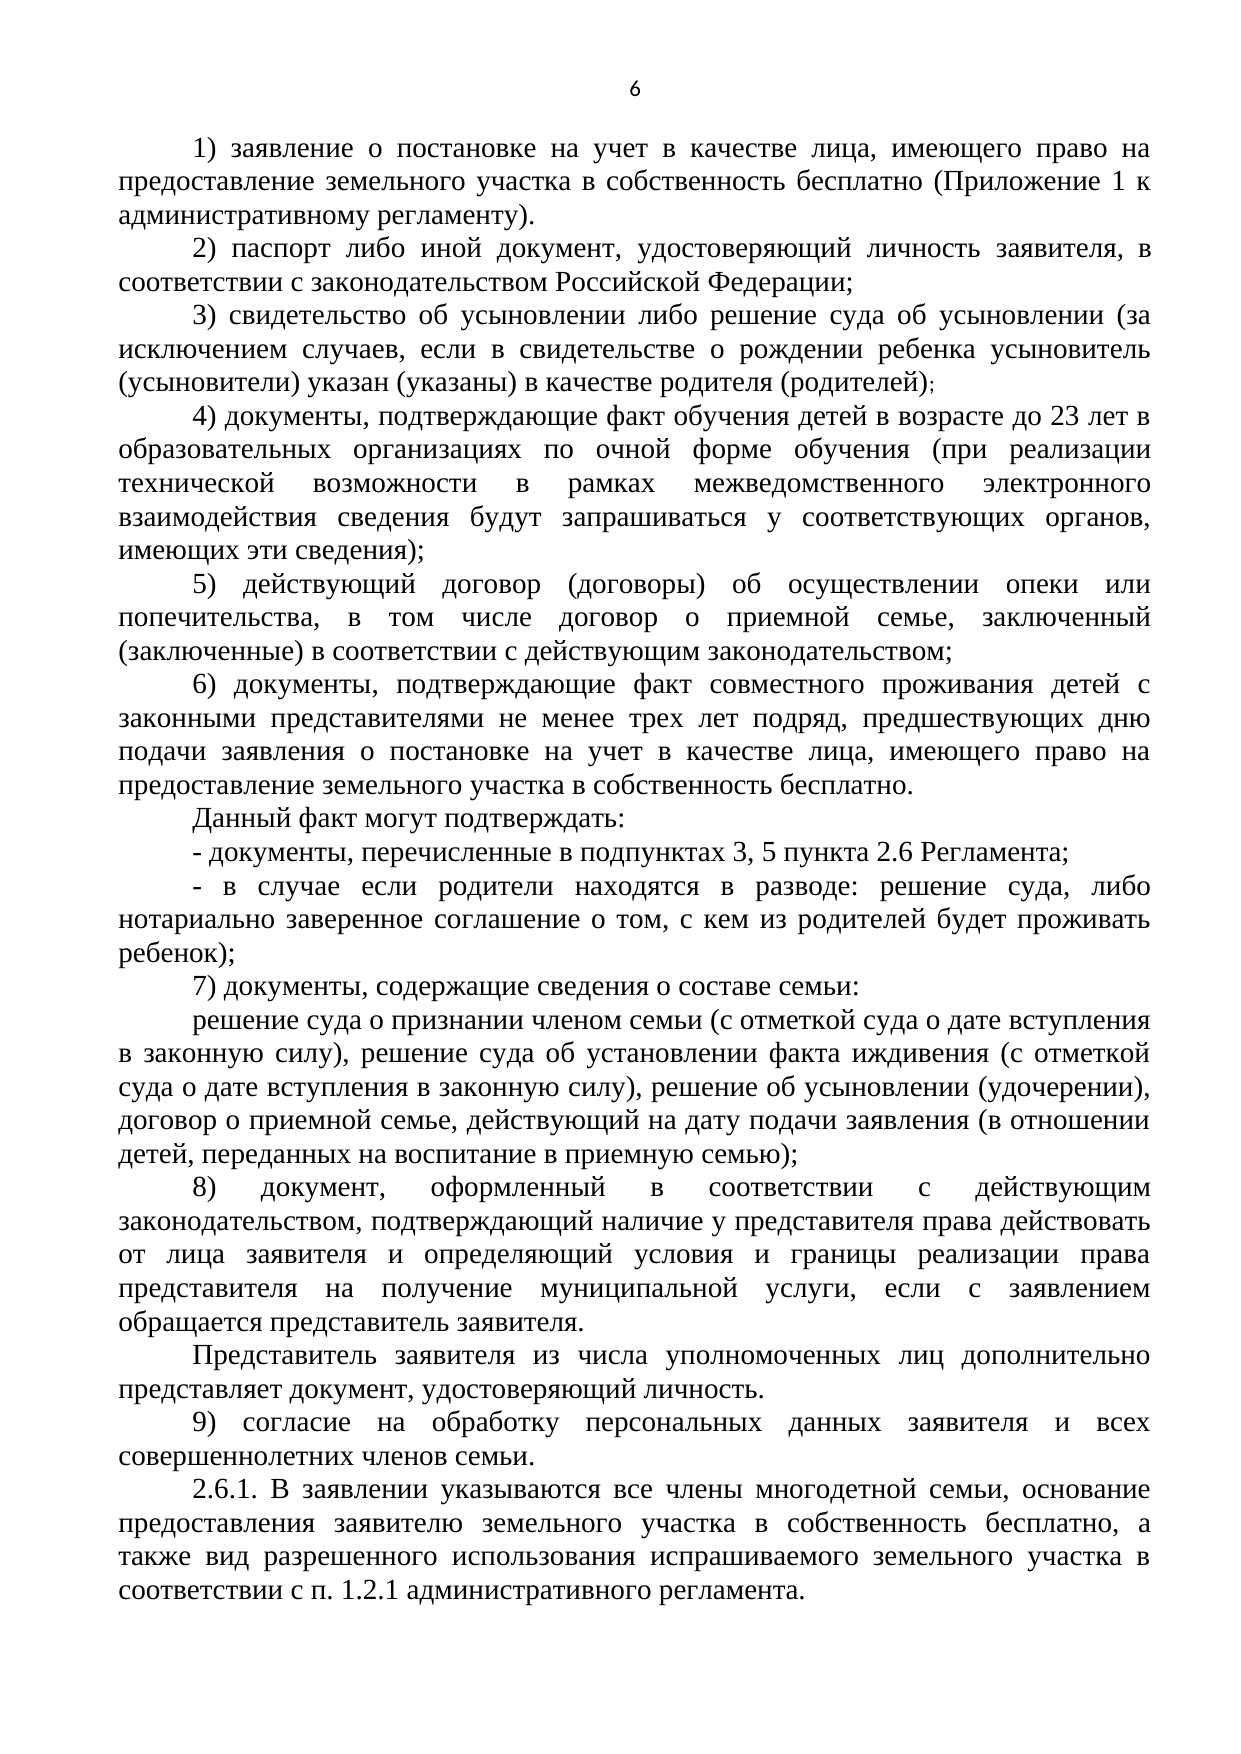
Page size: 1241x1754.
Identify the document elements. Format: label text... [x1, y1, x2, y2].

text 2.6.1. В заявлении указываются все члены многодетной семьи, основание предоставления заявителю земельного участка в собственность бесплатно, а также вид разрешенного использования испрашиваемого земельного участка в соответствии с п. 1.2.1 административного регламента. [118, 1471, 1152, 1606]
text решение суда о признании членом семьи (с отметкой суда о дате вступления в законную силу), решение суда об установлении факта иждивения (с отметкой суда о дате вступления в законную силу), решение об усыновлении (удочерении), договор о приемной семье, действующий на дату подачи заявления (в отношении детей, переданных на воспитание в приемную семью); [118, 1002, 1152, 1169]
text 7) документы, содержащие сведения о составе семьи: [118, 968, 1152, 1002]
text 5) действующий договор (договоры) об осуществлении опеки или попечительства, в том числе договор о приемной семье, заключенный (заключенные) в соответствии с действующим законодательством; [118, 566, 1152, 666]
text 2) паспорт либо иной документ, удостоверяющий личность заявителя, в соответствии с законодательством Российской Федерации; [118, 230, 1152, 297]
text - документы, перечисленные в подпунктах 3, 5 пункта 2.6 Регламента; [118, 834, 1152, 868]
text 6) документы, подтверждающие факт совместного проживания детей с законными представителями не менее трех лет подряд, предшествующих дню подачи заявления о постановке на учет в качестве лица, имеющего право на предоставление земельного участка в собственность бесплатно. [118, 666, 1152, 801]
text 1) заявление о постановке на учет в качестве лица, имеющего право на предоставление земельного участка в собственность бесплатно (Приложение 1 к административному регламенту). [118, 130, 1152, 230]
text 3) свидетельство об усыновлении либо решение суда об усыновлении (за исключением случаев, если в свидетельстве о рождении ребенка усыновитель (усыновители) указан (указаны) в качестве родителя (родителей); [118, 297, 1152, 398]
text Представитель заявителя из числа уполномоченных лиц дополнительно представляет документ, удостоверяющий личность. [118, 1337, 1152, 1404]
text 9) согласие на обработку персональных данных заявителя и всех совершеннолетних членов семьи. [118, 1404, 1152, 1471]
text Данный факт могут подтверждать: [118, 801, 1152, 834]
text 4) документы, подтверждающие факт обучения детей в возрасте до 23 лет в образовательных организациях по очной форме обучения (при реализации технической возможности в рамках межведомственного электронного взаимодействия сведения будут запрашиваться у соответствующих органов, имеющих эти сведения); [118, 398, 1152, 566]
text 8) документ, оформленный в соответствии с действующим законодательством, подтверждающий наличие у представителя права действовать от лица заявителя и определяющий условия и границы реализации права представителя на получение муниципальной услуги, если с заявлением обращается представитель заявителя. [118, 1169, 1152, 1337]
text - в случае если родители находятся в разводе: решение суда, либо нотариально заверенное соглашение о том, с кем из родителей будет проживать ребенок); [118, 868, 1152, 968]
